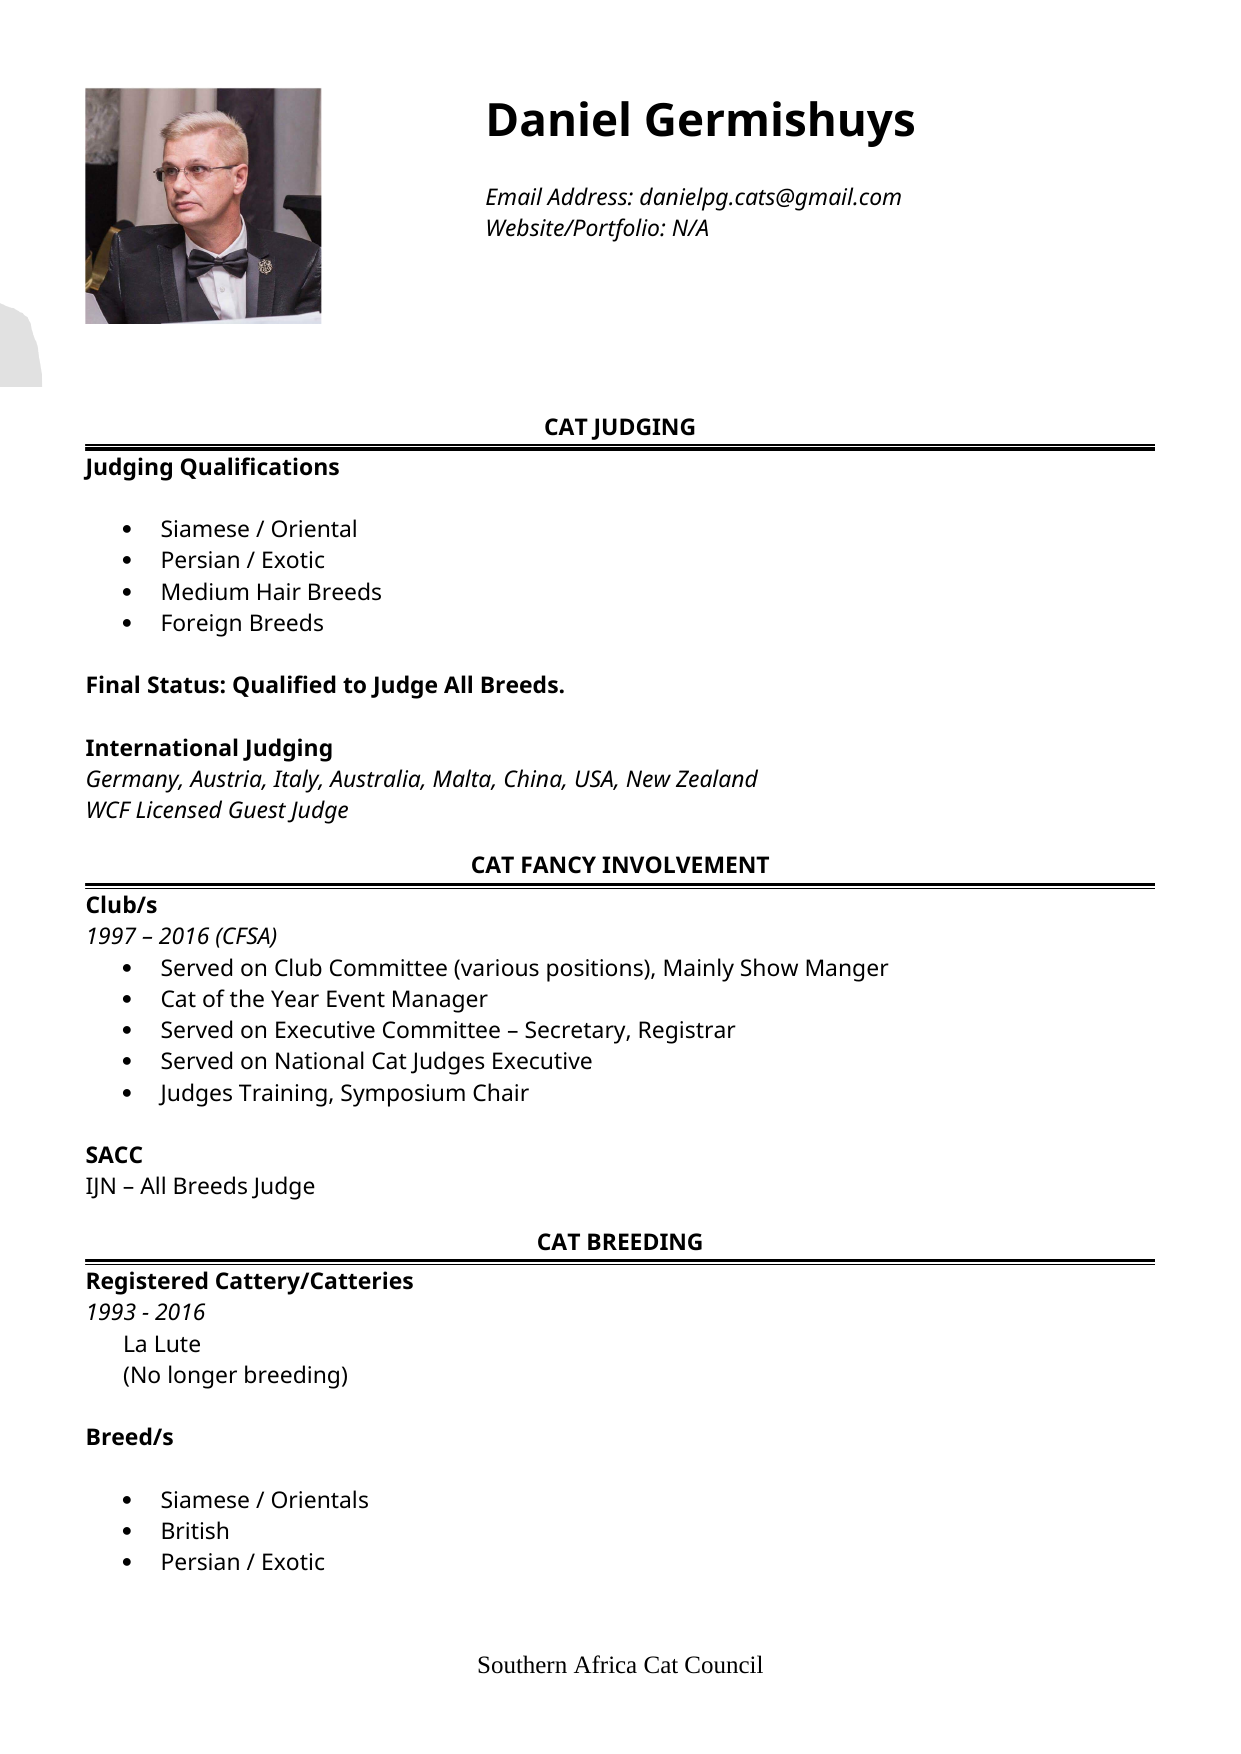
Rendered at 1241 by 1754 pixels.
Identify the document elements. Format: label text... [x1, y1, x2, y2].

table_header [73, 75, 473, 399]
picture [85, 87, 322, 324]
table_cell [73, 1214, 1167, 1621]
table_cell CAT JUDGING Judging Qualifications Siamese / Oriental Persian / Exotic Medium Hair Breeds Foreign Breeds Final Status: Qualified to Judge All Breeds. International Judging Germany, Austria, Italy, Australia, Malta, China, USA, New Zealand WCF Licensed Guest Judge [73, 399, 1167, 837]
table_header Daniel Germishuys Email Address: danielpg.cats@gmail.com Website/Portfolio: N/A [473, 75, 1167, 399]
table_cell CAT FANCY INVOLVEMENT Club/s 1997 – 2016 (CFSA) Served on Club Committee (various positions), Mainly Show Manger Cat of the Year Event Manager Served on Executive Committee – Secretary, Registrar Served on National Cat Judges Executive Judges Training, Symposium Chair SACC IJN – All Breeds Judge [73, 838, 1167, 1213]
